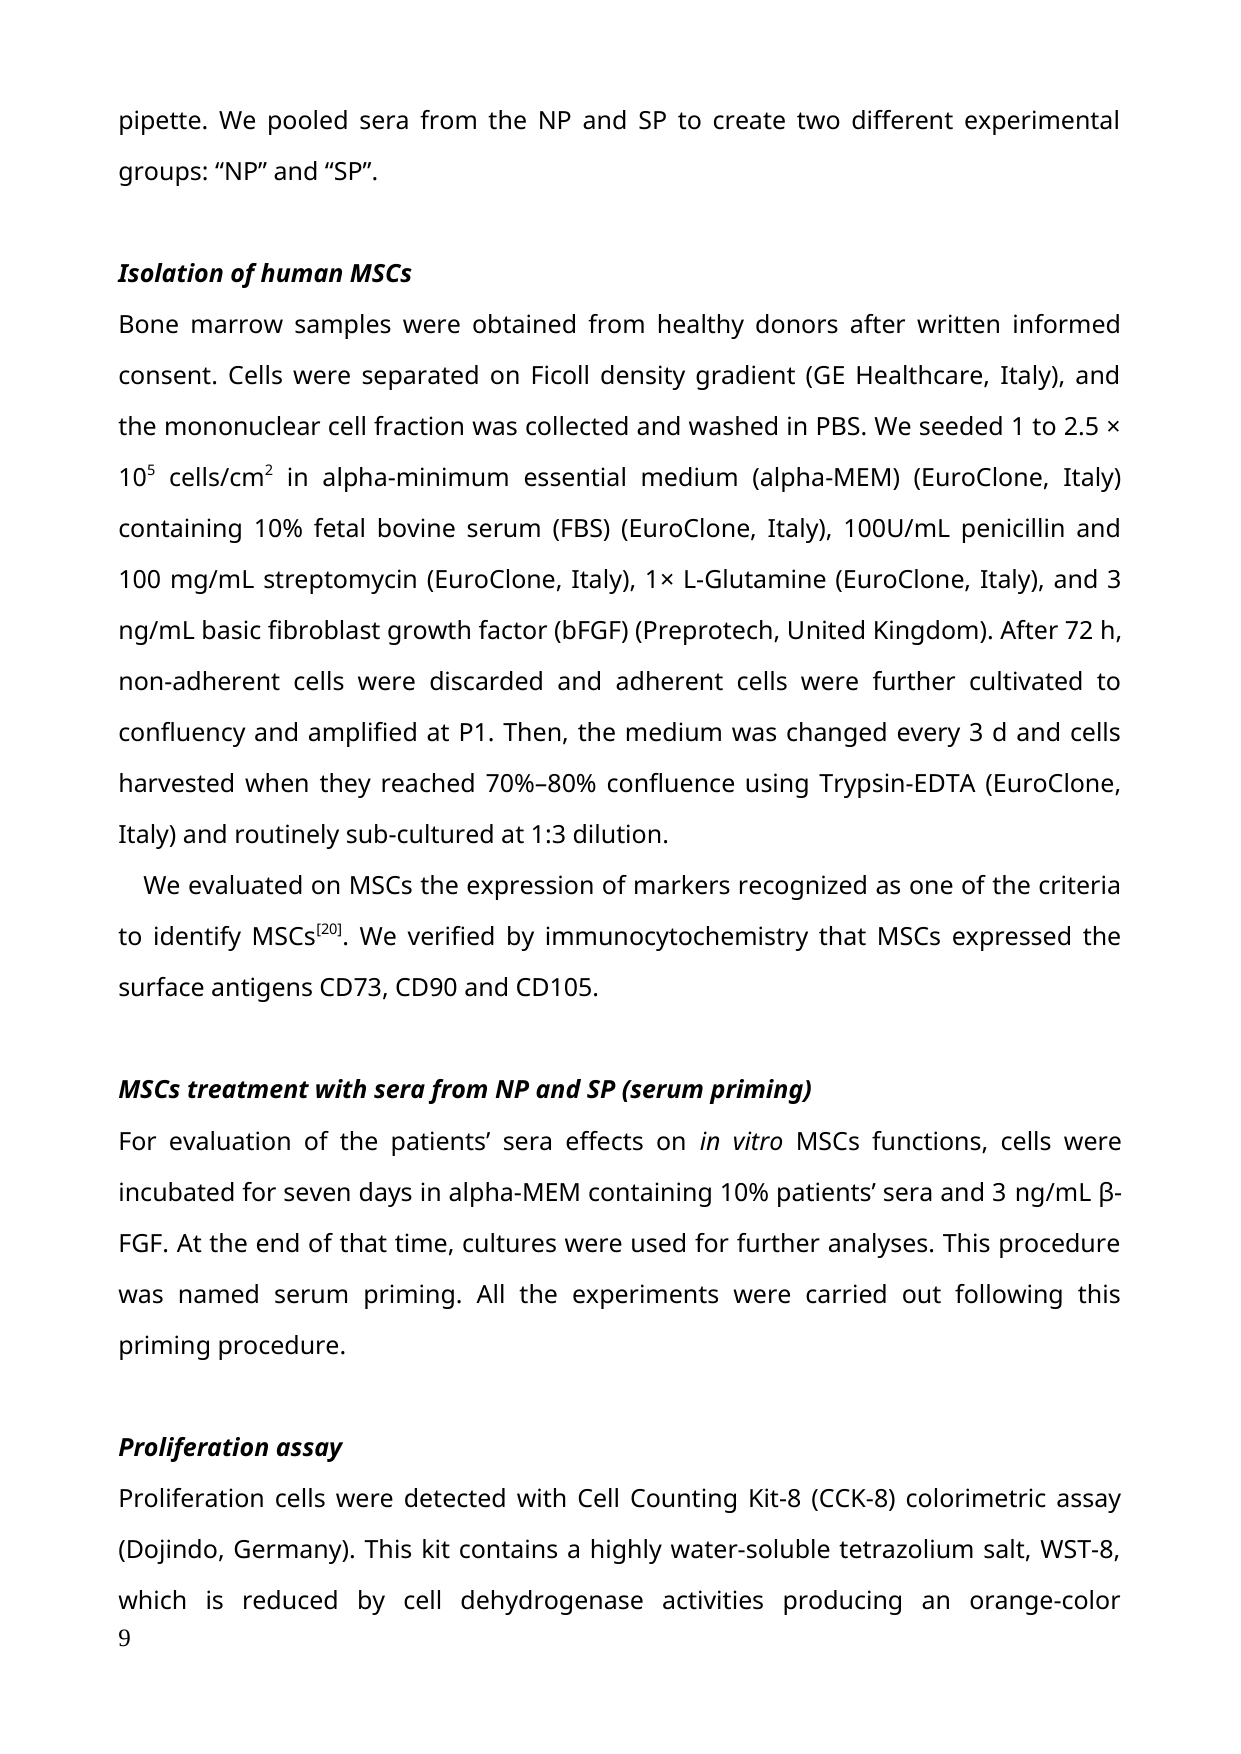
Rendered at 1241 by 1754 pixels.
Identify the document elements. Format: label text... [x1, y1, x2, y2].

text MSCs treatment with sera from NP and SP (serum priming) [118, 1072, 1122, 1106]
text For evaluation of the patients’ sera effects on in vitro MSCs functions, cells were incubated for seven days in alpha-MEM containing 10% patients’ sera and 3 ng/mL β-FGF. At the end of that time, cultures were used for further analyses. This procedure was named serum priming. All the experiments were carried out following this priming procedure. [118, 1123, 1122, 1361]
text Bone marrow samples were obtained from healthy donors after written informed consent. Cells were separated on Ficoll density gradient (GE Healthcare, Italy), and the mononuclear cell fraction was collected and washed in PBS. We seeded 1 to 2.5 × 105 cells/cm2 in alpha-minimum essential medium (alpha-MEM) (EuroClone, Italy) containing 10% fetal bovine serum (FBS) (EuroClone, Italy), 100U/mL penicillin and 100 mg/mL streptomycin (EuroClone, Italy), 1× L-Glutamine (EuroClone, Italy), and 3 ng/mL basic fibroblast growth factor (bFGF) (Preprotech, United Kingdom). After 72 h, non-adherent cells were discarded and adherent cells were further cultivated to confluency and amplified at P1. Then, the medium was changed every 3 d and cells harvested when they reached 70%–80% confluence using Trypsin-EDTA (EuroClone, Italy) and routinely sub-cultured at 1:3 dilution. [118, 307, 1122, 851]
text Proliferation assay [118, 1429, 1122, 1463]
text We evaluated on MSCs the expression of markers recognized as one of the criteria to identify MSCs[20]. We verified by immunocytochemistry that MSCs expressed the surface antigens CD73, CD90 and CD105. [118, 868, 1122, 1004]
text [118, 102, 1122, 187]
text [118, 1481, 1122, 1617]
text Isolation of human MSCs [118, 256, 1122, 289]
